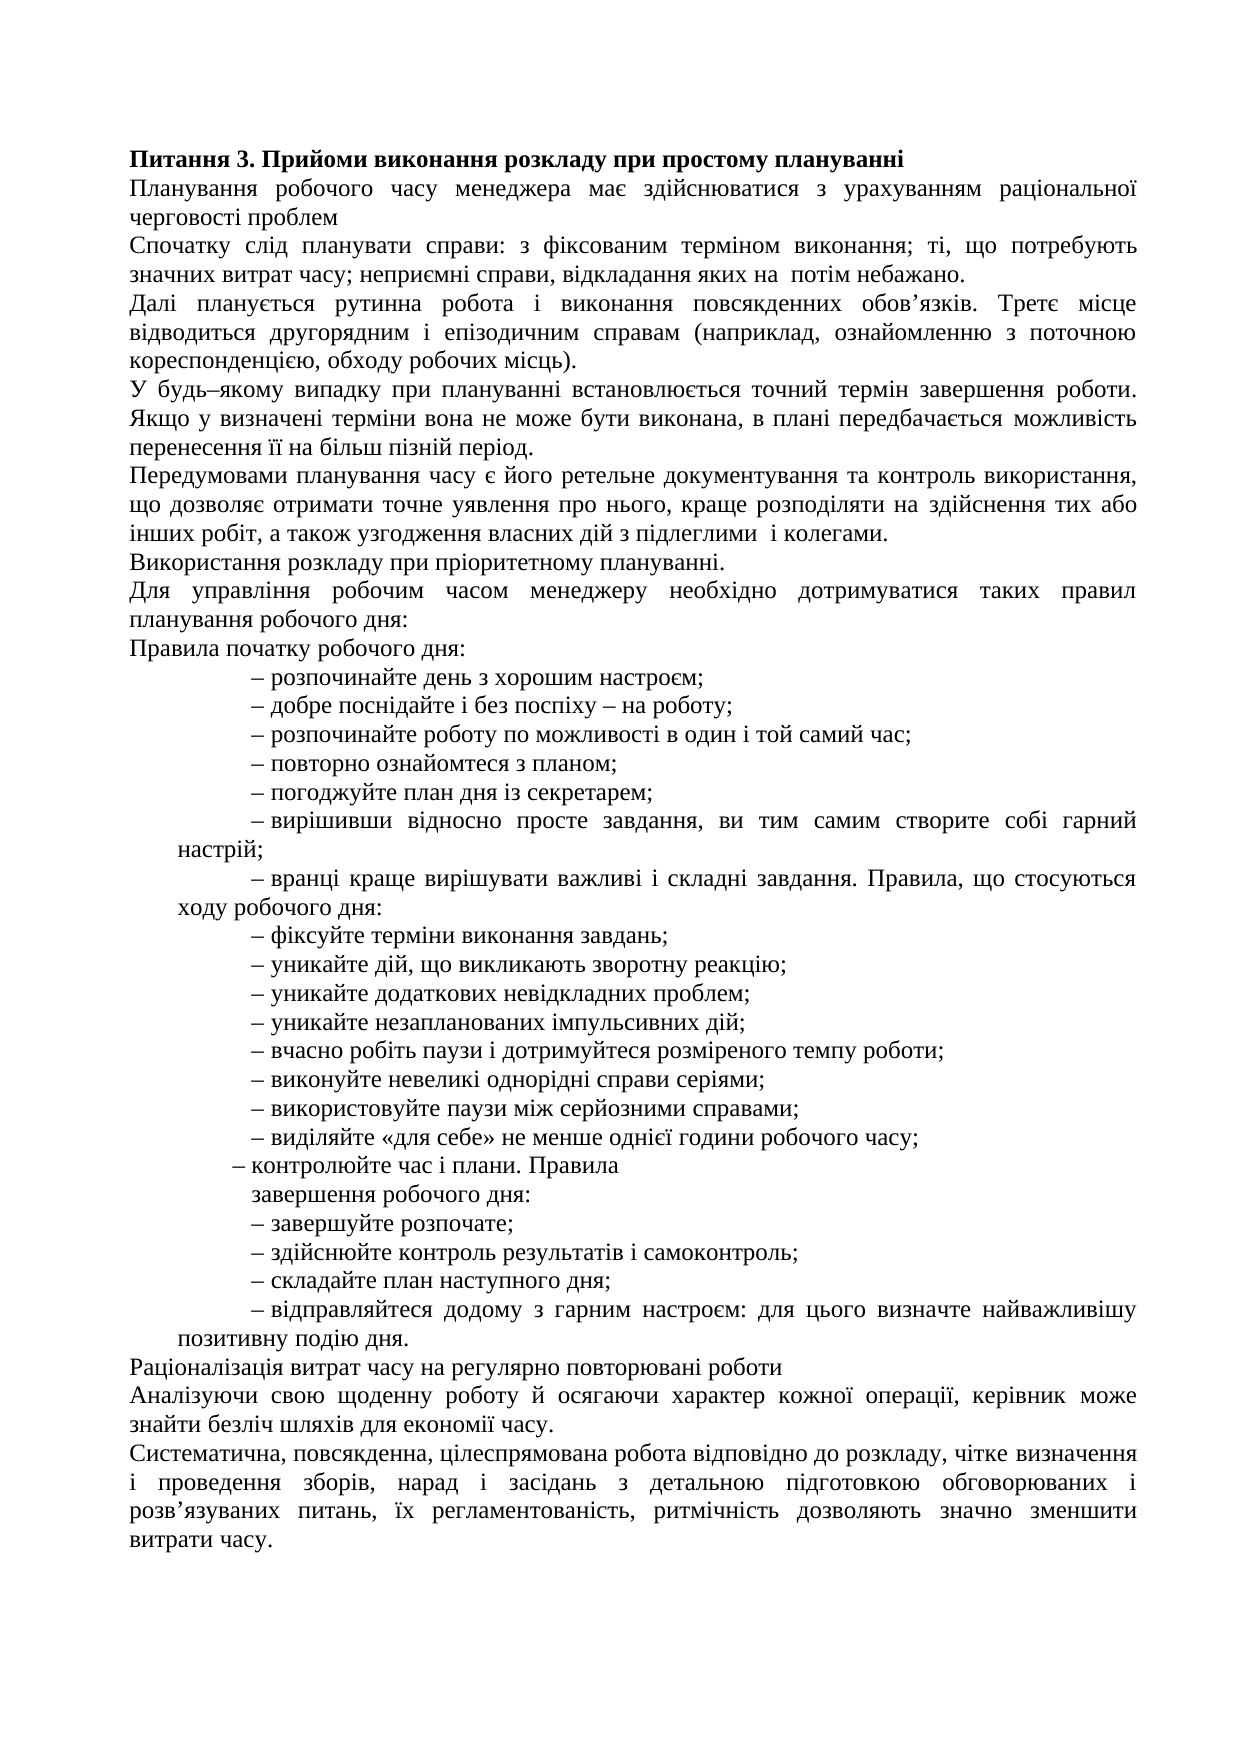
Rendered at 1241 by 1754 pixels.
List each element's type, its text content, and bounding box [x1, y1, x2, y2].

list уникайте додаткових невідкладних проблем; [251, 978, 1207, 1007]
list виділяйте «для себе» не менше однієї години робочого часу; [251, 1122, 1207, 1151]
list використовуйте паузи між серйозними справами; [251, 1093, 1207, 1122]
list розпочинайте роботу по можливості в один і той самий час; [251, 719, 1207, 748]
text Систематична, повсякденна, цілеспрямована робота відповідно до розкладу, чітке визначення і проведення зборів, нарад і засідань з детальною підготовкою обговорюваних і розв’язуваних питань, їх регламентованість, ритмічність дозволяють значно зменшити витрати часу. [129, 1438, 1137, 1553]
list складайте план наступного дня; [251, 1266, 1207, 1294]
text Правила початку робочого дня: [129, 633, 1207, 662]
list відправляйтеся додому з гарним настроєм: для цього визначте найважливішу позитивну подію дня. [177, 1294, 1137, 1352]
text Для управління робочим часом менеджеру необхідно дотримуватися таких правил планування робочого дня: [129, 576, 1137, 633]
text Передумовами планування часу є його ретельне документування та контроль використання, що дозволяє отримати точне уявлення про нього, краще розподіляти на здійснення тих або інших робіт, а також узгодження власних дій з підлеглими і колегами. [129, 461, 1137, 547]
list вчасно робіть паузи і дотримуйтеся розміреного темпу роботи; [251, 1036, 1207, 1064]
list вранці краще вирішувати важливі і складні завдання. Правила, що стосуються ходу робочого дня: [177, 863, 1137, 921]
text Питання 3. Прийоми виконання розкладу при простому плануванні [129, 144, 1207, 173]
list фіксуйте терміни виконання завдань; [251, 921, 1207, 949]
list добре поснідайте і без поспіху – на роботу; [251, 691, 1207, 719]
text Планування робочого часу менеджера має здійснюватися з урахуванням раціональної черговості проблем [129, 173, 1137, 231]
list уникайте дій, що викликають зворотну реакцію; [251, 949, 1207, 978]
list уникайте незапланованих імпульсивних дій; [251, 1007, 1207, 1036]
text Спочатку слід планувати справи: з фіксованим терміном виконання; ті, що потребують значних витрат часу; неприємні справи, відкладання яких на потім небажано. [129, 231, 1138, 288]
list виконуйте невеликі однорідні справи серіями; [251, 1064, 1207, 1093]
list розпочинайте день з хорошим настроєм; [251, 662, 1207, 691]
list повторно ознайомтеся з планом; [251, 748, 1207, 777]
text Аналізуючи свою щоденну роботу й осягаючи характер кожної операції, керівник може знайти безліч шляхів для економії часу. [129, 1381, 1137, 1438]
list погоджуйте план дня із секретарем; [251, 777, 1207, 806]
text Використання розкладу при пріоритетному плануванні. [129, 547, 1207, 576]
list контролюйте час і плани. Правила завершення робочого дня: [232, 1151, 628, 1208]
text У будь–якому випадку при плануванні встановлюється точний термін завершення роботи. Якщо у визначені терміни вона не може бути виконана, в плані передбачається можливість перенесення її на більш пізній період. [129, 374, 1137, 461]
list здійснюйте контроль результатів і самоконтроль; [251, 1237, 1207, 1266]
list вирішивши відносно просте завдання, ви тим самим створите собі гарний настрій; [177, 806, 1137, 863]
text Далі планується рутинна робота і виконання повсякденних обов’язків. Третє місце відводиться другорядним і епізодичним справам (наприклад, ознайомленню з поточною кореспонденцією, обходу робочих місць). [129, 288, 1137, 374]
list завершуйте розпочате; [251, 1208, 1207, 1237]
text Раціоналізація витрат часу на регулярно повторювані роботи [129, 1352, 1207, 1381]
